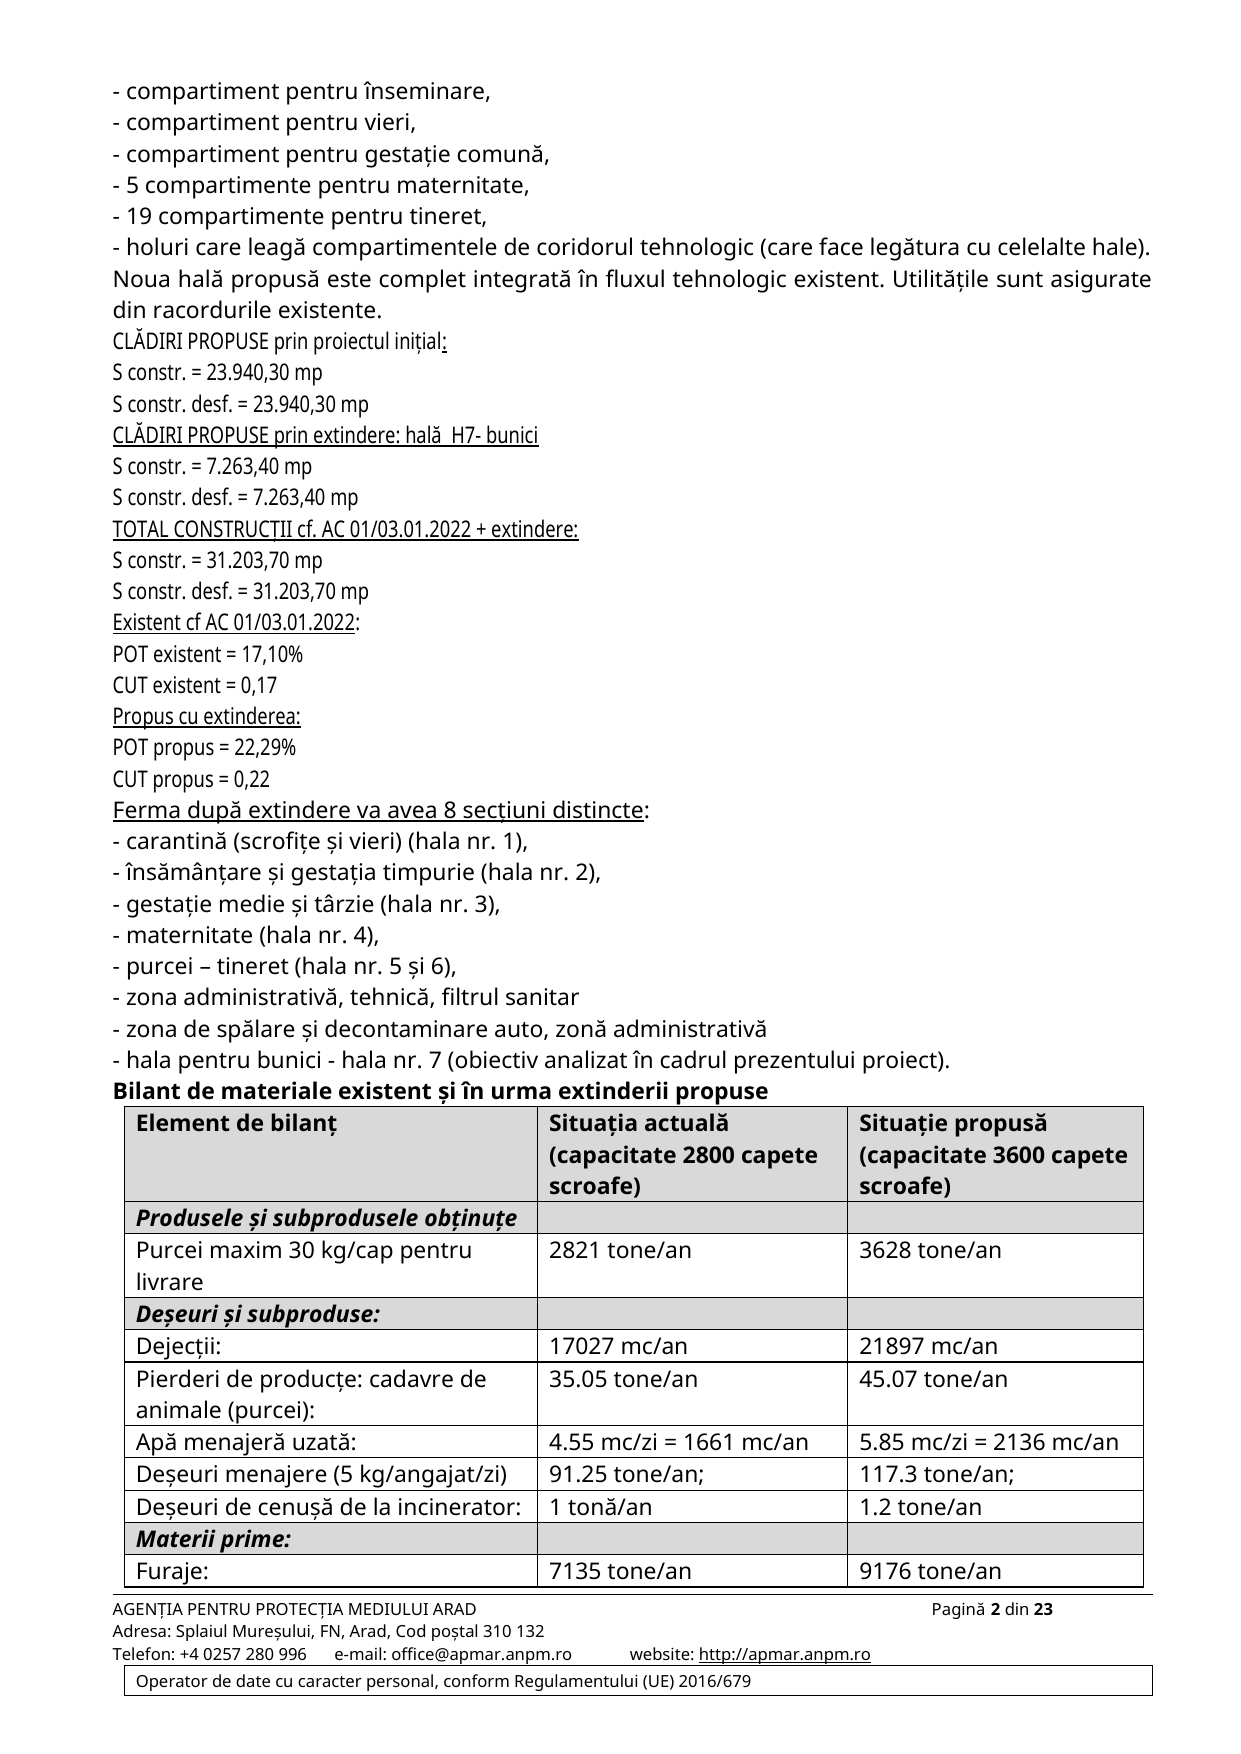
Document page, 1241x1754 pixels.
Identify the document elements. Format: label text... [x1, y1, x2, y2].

text CLĂDIRI PROPUSE prin proiectul inițial: [112, 325, 1153, 356]
list CUT existent = 0,17 [112, 669, 1153, 700]
table_cell 45.07 tone/an [848, 1363, 1143, 1425]
table_cell [848, 1523, 1143, 1554]
text - însămânțare şi gestaţia timpurie (hala nr. 2), [112, 856, 1153, 887]
list S constr. = 31.203,70 mp [112, 544, 1153, 575]
text - compartiment pentru vieri, [112, 106, 1153, 137]
text - gestaţie medie și târzie (hala nr. 3), [112, 887, 1153, 919]
list S constr. desf. = 31.203,70 mp [112, 575, 1153, 606]
text - 19 compartimente pentru tineret, [112, 200, 1153, 231]
table_cell Deșeuri de cenușă de la incinerator: [125, 1491, 537, 1522]
text - zona administrativă, tehnică, filtrul sanitar [112, 981, 1153, 1012]
text - hala pentru bunici - hala nr. 7 (obiectiv analizat în cadrul prezentului proiect). [112, 1044, 1153, 1075]
list S constr. = 7.263,40 mp [112, 450, 1153, 481]
table_cell 17027 mc/an [538, 1330, 847, 1361]
table_cell Produsele și subprodusele obținuțe [125, 1202, 537, 1233]
text Ferma după extindere va avea 8 secţiuni distincte: [112, 794, 1153, 825]
table_cell 117.3 tone/an; [848, 1458, 1143, 1489]
table_cell 5.85 mc/zi = 2136 mc/an [848, 1426, 1143, 1457]
list S constr. desf. = 7.263,40 mp [112, 481, 1153, 512]
table_cell [538, 1298, 847, 1329]
table_cell Purcei maxim 30 kg/cap pentru livrare [125, 1234, 537, 1297]
table_cell Deșeuri și subproduse: [125, 1298, 537, 1329]
list S constr. = 23.940,30 mp [112, 356, 1153, 387]
list POT propus = 22,29% [112, 731, 1153, 762]
text Propus cu extinderea: [112, 700, 1153, 731]
list CUT propus = 0,22 [112, 762, 1153, 794]
table_cell Furaje: [125, 1555, 537, 1586]
table_cell 2821 tone/an [538, 1234, 847, 1297]
table_cell Pierderi de producțe: cadavre de animale (purcei): [125, 1363, 537, 1425]
table_cell 4.55 mc/zi = 1661 mc/an [538, 1426, 847, 1457]
text - zona de spălare și decontaminare auto, zonă administrativă [112, 1012, 1153, 1044]
table_cell Dejecții: [125, 1330, 537, 1361]
table_cell Materii prime: [125, 1523, 537, 1554]
list POT existent = 17,10% [112, 637, 1153, 669]
text Existent cf AC 01/03.01.2022: [112, 606, 1153, 637]
table_header Element de bilanț [125, 1107, 537, 1201]
table_cell 7135 tone/an [538, 1555, 847, 1586]
table_cell [538, 1202, 847, 1233]
table_header Situația actuală (capacitate 2800 capete scroafe) [538, 1107, 847, 1201]
text - compartiment pentru gestație comună, [112, 137, 1153, 169]
text - carantină (scrofițe și vieri) (hala nr. 1), [112, 825, 1153, 856]
table_cell [538, 1523, 847, 1554]
table_cell 3628 tone/an [848, 1234, 1143, 1297]
text - compartiment pentru înseminare, [112, 75, 1153, 106]
text - holuri care leagă compartimentele de coridorul tehnologic (care face legătura cu celelalte hale). [112, 231, 1153, 262]
text TOTAL CONSTRUCȚII cf. AC 01/03.01.2022 + extindere: [112, 512, 1153, 544]
table_cell [848, 1202, 1143, 1233]
text - purcei – tineret (hala nr. 5 și 6), [112, 950, 1153, 981]
table_header Situație propusă (capacitate 3600 capete scroafe) [848, 1107, 1143, 1201]
table_cell Apă menajeră uzată: [125, 1426, 537, 1457]
text CLĂDIRI PROPUSE prin extindere: hală H7- bunici [112, 419, 1153, 450]
text - maternitate (hala nr. 4), [112, 919, 1153, 950]
table_cell 1 tonă/an [538, 1491, 847, 1522]
table_cell 35.05 tone/an [538, 1363, 847, 1425]
table_cell Deșeuri menajere (5 kg/angajat/zi) [125, 1458, 537, 1489]
table_cell 1.2 tone/an [848, 1491, 1143, 1522]
table_cell 21897 mc/an [848, 1330, 1143, 1361]
table_cell 91.25 tone/an; [538, 1458, 847, 1489]
table_cell [848, 1298, 1143, 1329]
table_cell 9176 tone/an [848, 1555, 1143, 1586]
text - 5 compartimente pentru maternitate, [112, 169, 1153, 200]
text Bilant de materiale existent și în urma extinderii propuse [112, 1075, 1153, 1106]
list S constr. desf. = 23.940,30 mp [112, 387, 1153, 419]
text Noua hală propusă este complet integrată în fluxul tehnologic existent. Utilitățile sunt asigurate din racordurile existente. [112, 262, 1153, 325]
